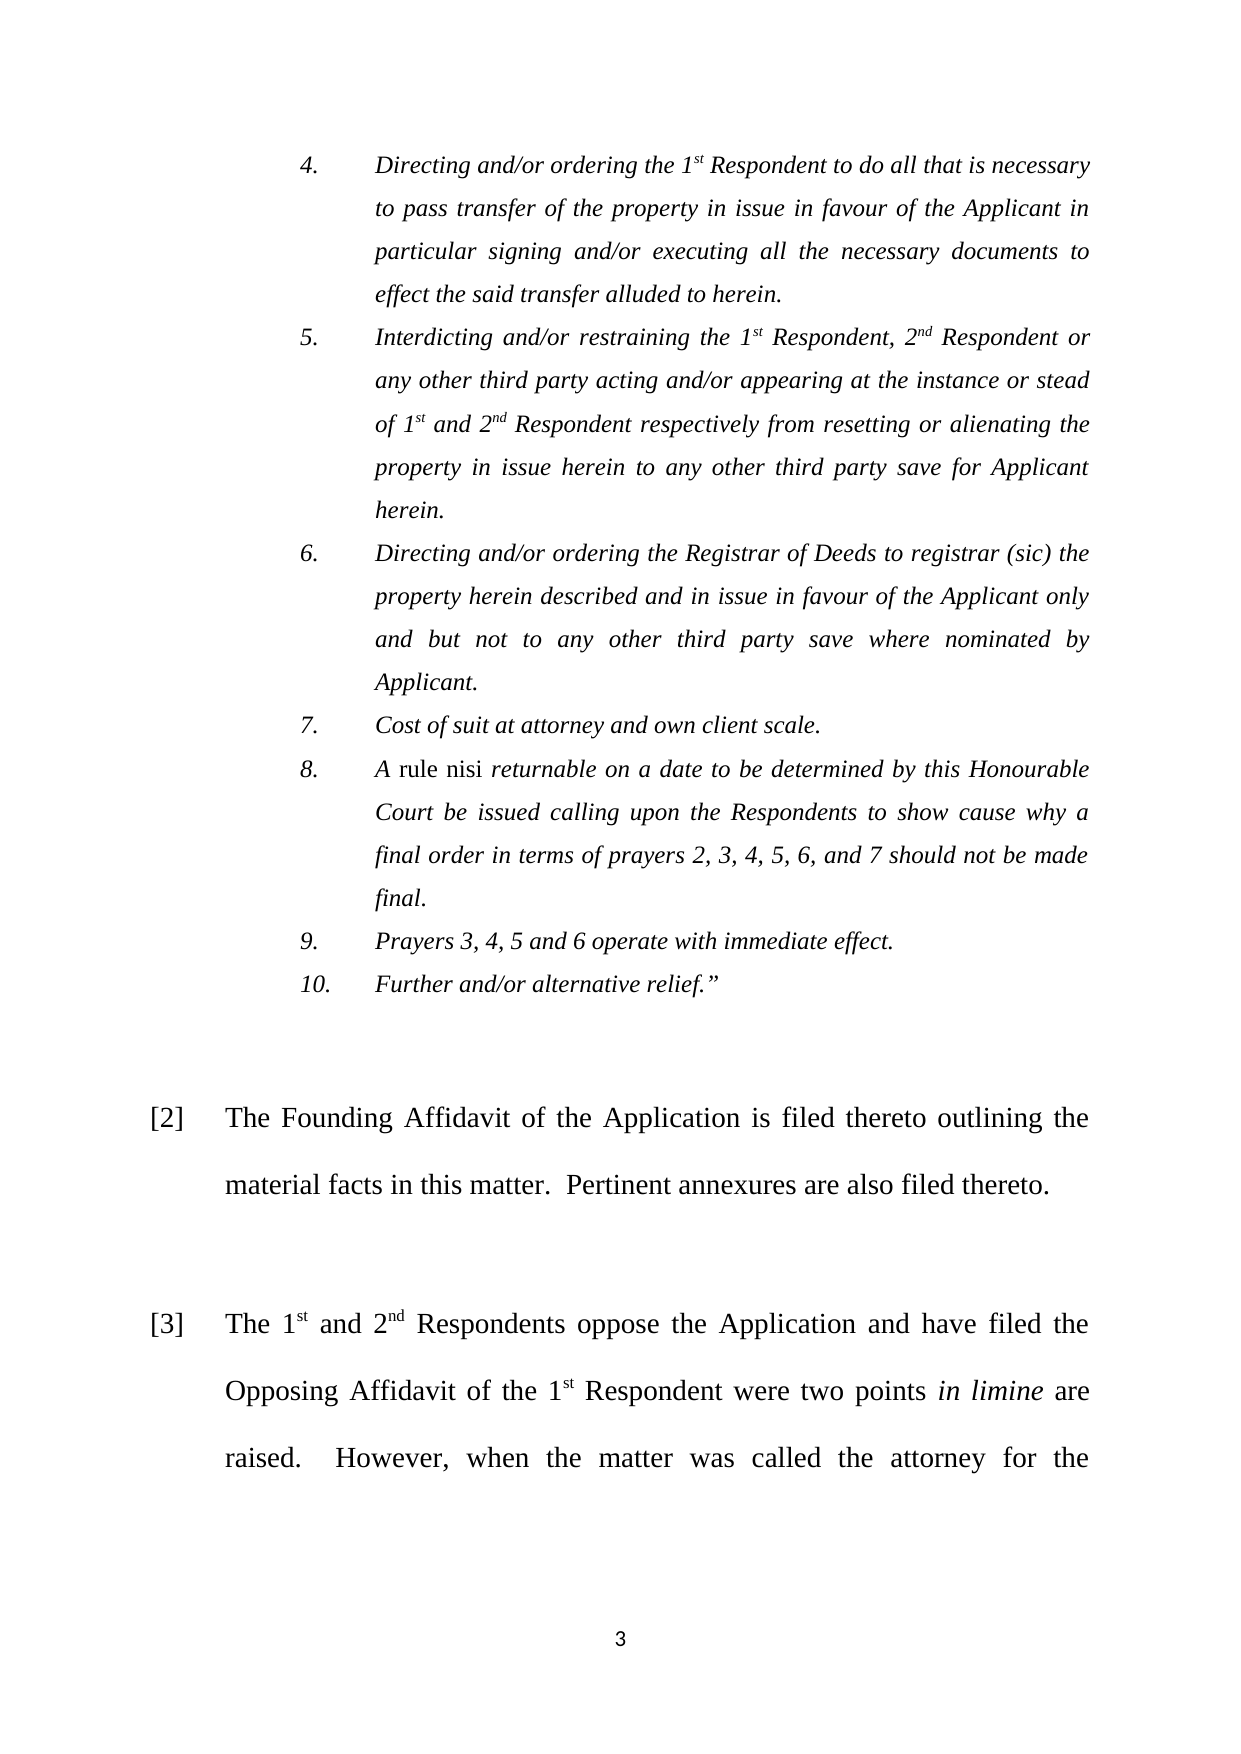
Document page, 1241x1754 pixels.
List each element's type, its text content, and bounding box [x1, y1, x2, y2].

text 9. Prayers 3, 4, 5 and 6 operate with immediate effect. [300, 926, 1090, 955]
text 4. Directing and/or ordering the 1st Respondent to do all that is necessary to pass transfer of the property in issue in favour of the Applicant in particular signing and/or executing all the necessary documents to effect the said transfer alluded to herein. [300, 150, 1090, 308]
text [2] The Founding Affidavit of the Application is filed thereto outlining the material facts in this matter. Pertinent annexures are also filed thereto. [150, 1100, 1090, 1201]
text 7. Cost of suit at attorney and own client scale. [300, 711, 1090, 739]
text 5. Interdicting and/or restraining the 1st Respondent, 2nd Respondent or any other third party acting and/or appearing at the instance or stead of 1st and 2nd Respondent respectively from resetting or alienating the property in issue herein to any other third party save for Applicant herein. [300, 322, 1090, 524]
text 8. A rule nisi returnable on a date to be determined by this Honourable Court be issued calling upon the Respondents to show cause why a final order in terms of prayers 2, 3, 4, 5, 6, and 7 should not be made final. [300, 754, 1090, 912]
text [150, 1306, 1090, 1473]
text 6. Directing and/or ordering the Registrar of Deeds to registrar (sic) the property herein described and in issue in favour of the Applicant only and but not to any other third party save where nominated by Applicant. [300, 538, 1090, 696]
text 10. Further and/or alternative relief.” [300, 969, 1090, 998]
